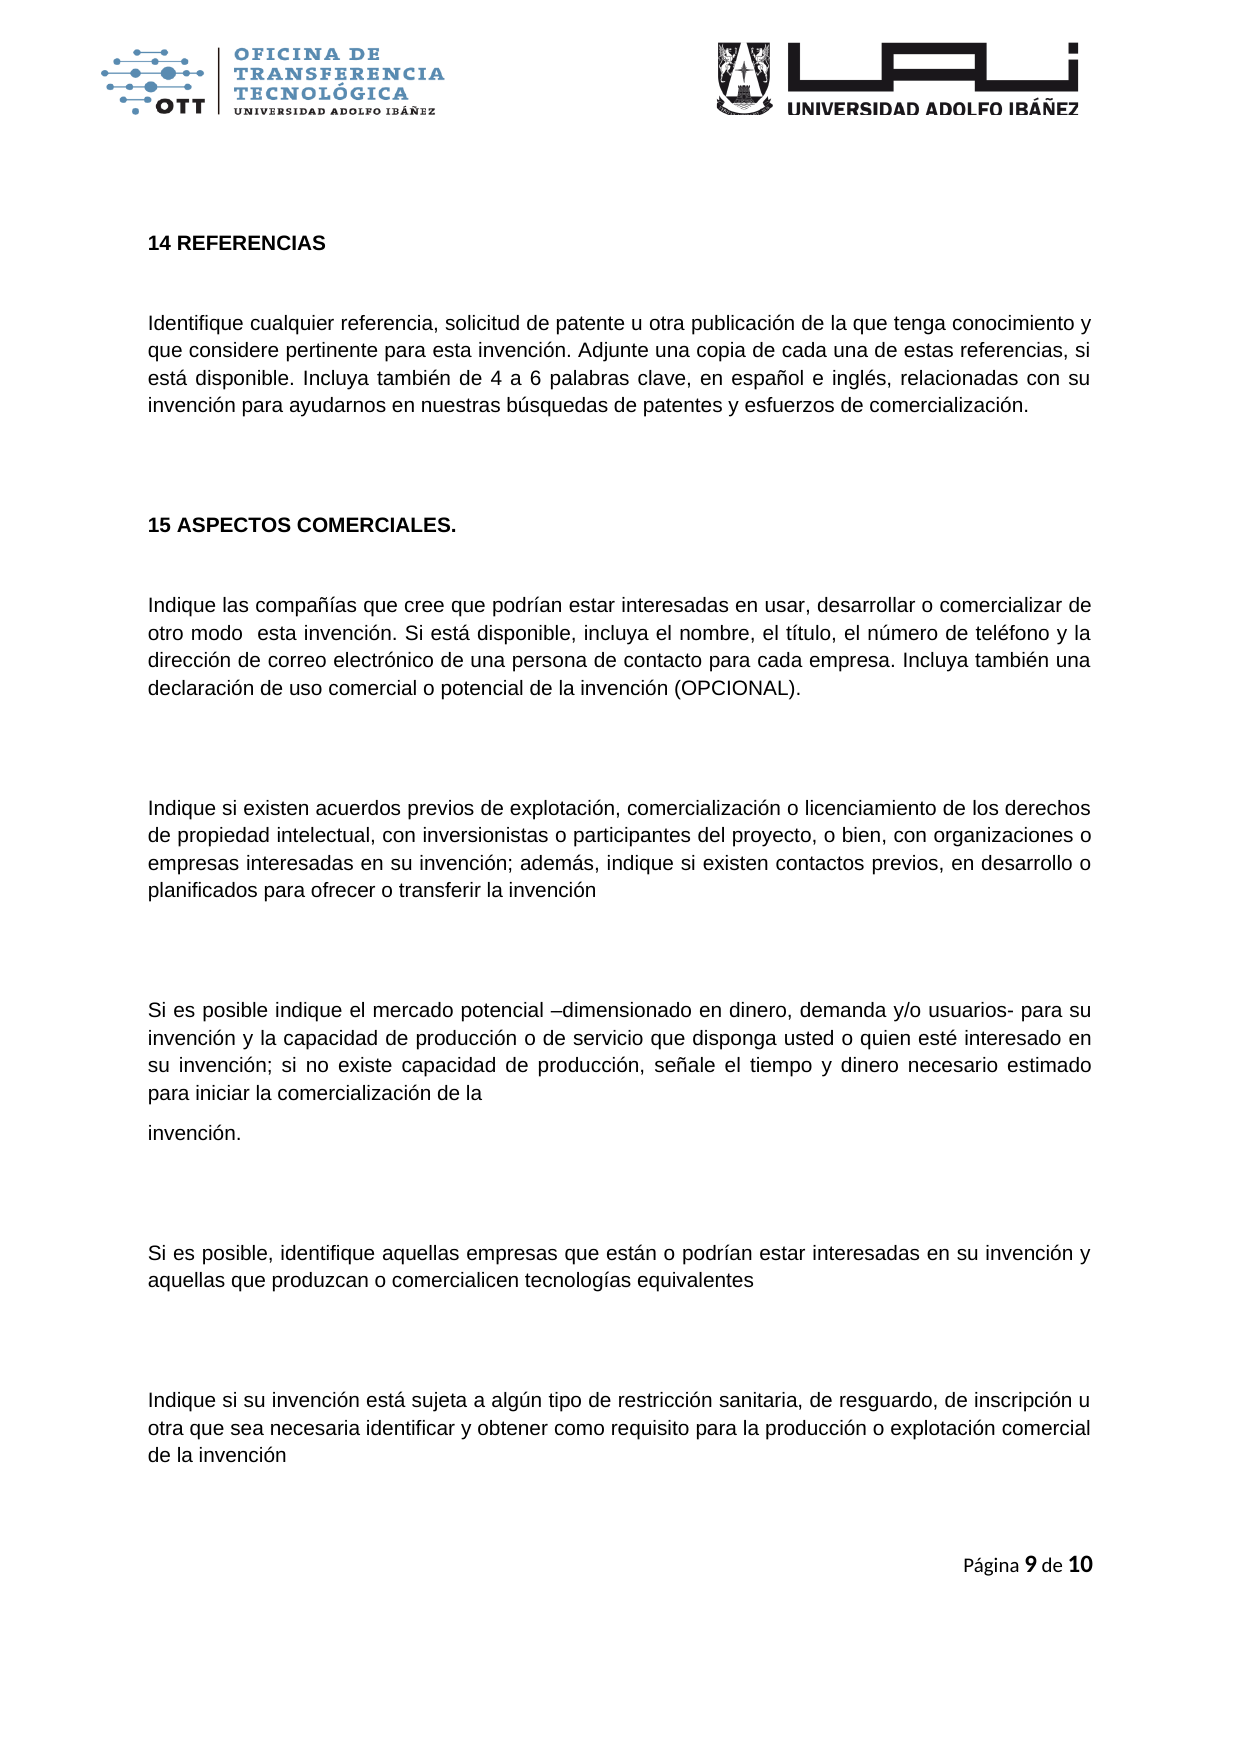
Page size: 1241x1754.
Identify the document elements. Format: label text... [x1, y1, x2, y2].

text Identifique cualquier referencia, solicitud de patente u otra publicación de la que tenga conocimiento y que considere pertinente para esta invención. Adjunte una copia de cada una de estas referencias, si está disponible. Incluya también de 4 a 6 palabras clave, en español e inglés, relacionadas con su invención para ayudarnos en nuestras búsquedas de patentes y esfuerzos de comercialización. [148, 311, 1093, 417]
text Si es posible, identifique aquellas empresas que están o podrían estar interesadas en su invención y aquellas que produzcan o comercialicen tecnologías equivalentes [148, 1241, 1093, 1292]
text Si es posible indique el mercado potencial –dimensionado en dinero, demanda y/o usuarios- para su invención y la capacidad de producción o de servicio que disponga usted o quien esté interesado en su invención; si no existe capacidad de producción, señale el tiempo y dinero necesario estimado para iniciar la comercialización de la [148, 998, 1093, 1104]
picture [88, 32, 470, 123]
text Indique si su invención está sujeta a algún tipo de restricción sanitaria, de resguardo, de inscripción u otra que sea necesaria identificar y obtener como requisito para la producción o explotación comercial de la invención [148, 1388, 1093, 1467]
text 14 REFERENCIAS [148, 231, 1093, 254]
picture [715, 42, 1078, 115]
text Indique las compañías que cree que podrían estar interesadas en usar, desarrollar o comercializar de otro modo esta invención. Si está disponible, incluya el nombre, el título, el número de teléfono y la dirección de correo electrónico de una persona de contacto para cada empresa. Incluya también una declaración de uso comercial o potencial de la invención (OPCIONAL). [148, 593, 1093, 699]
text invención. [148, 1121, 1093, 1144]
text 15 ASPECTOS COMERCIALES. [148, 513, 1093, 537]
text Indique si existen acuerdos previos de explotación, comercialización o licenciamiento de los derechos de propiedad intelectual, con inversionistas o participantes del proyecto, o bien, con organizaciones o empresas interesadas en su invención; además, indique si existen contactos previos, en desarrollo o planificados para ofrecer o transferir la invención [148, 796, 1093, 902]
